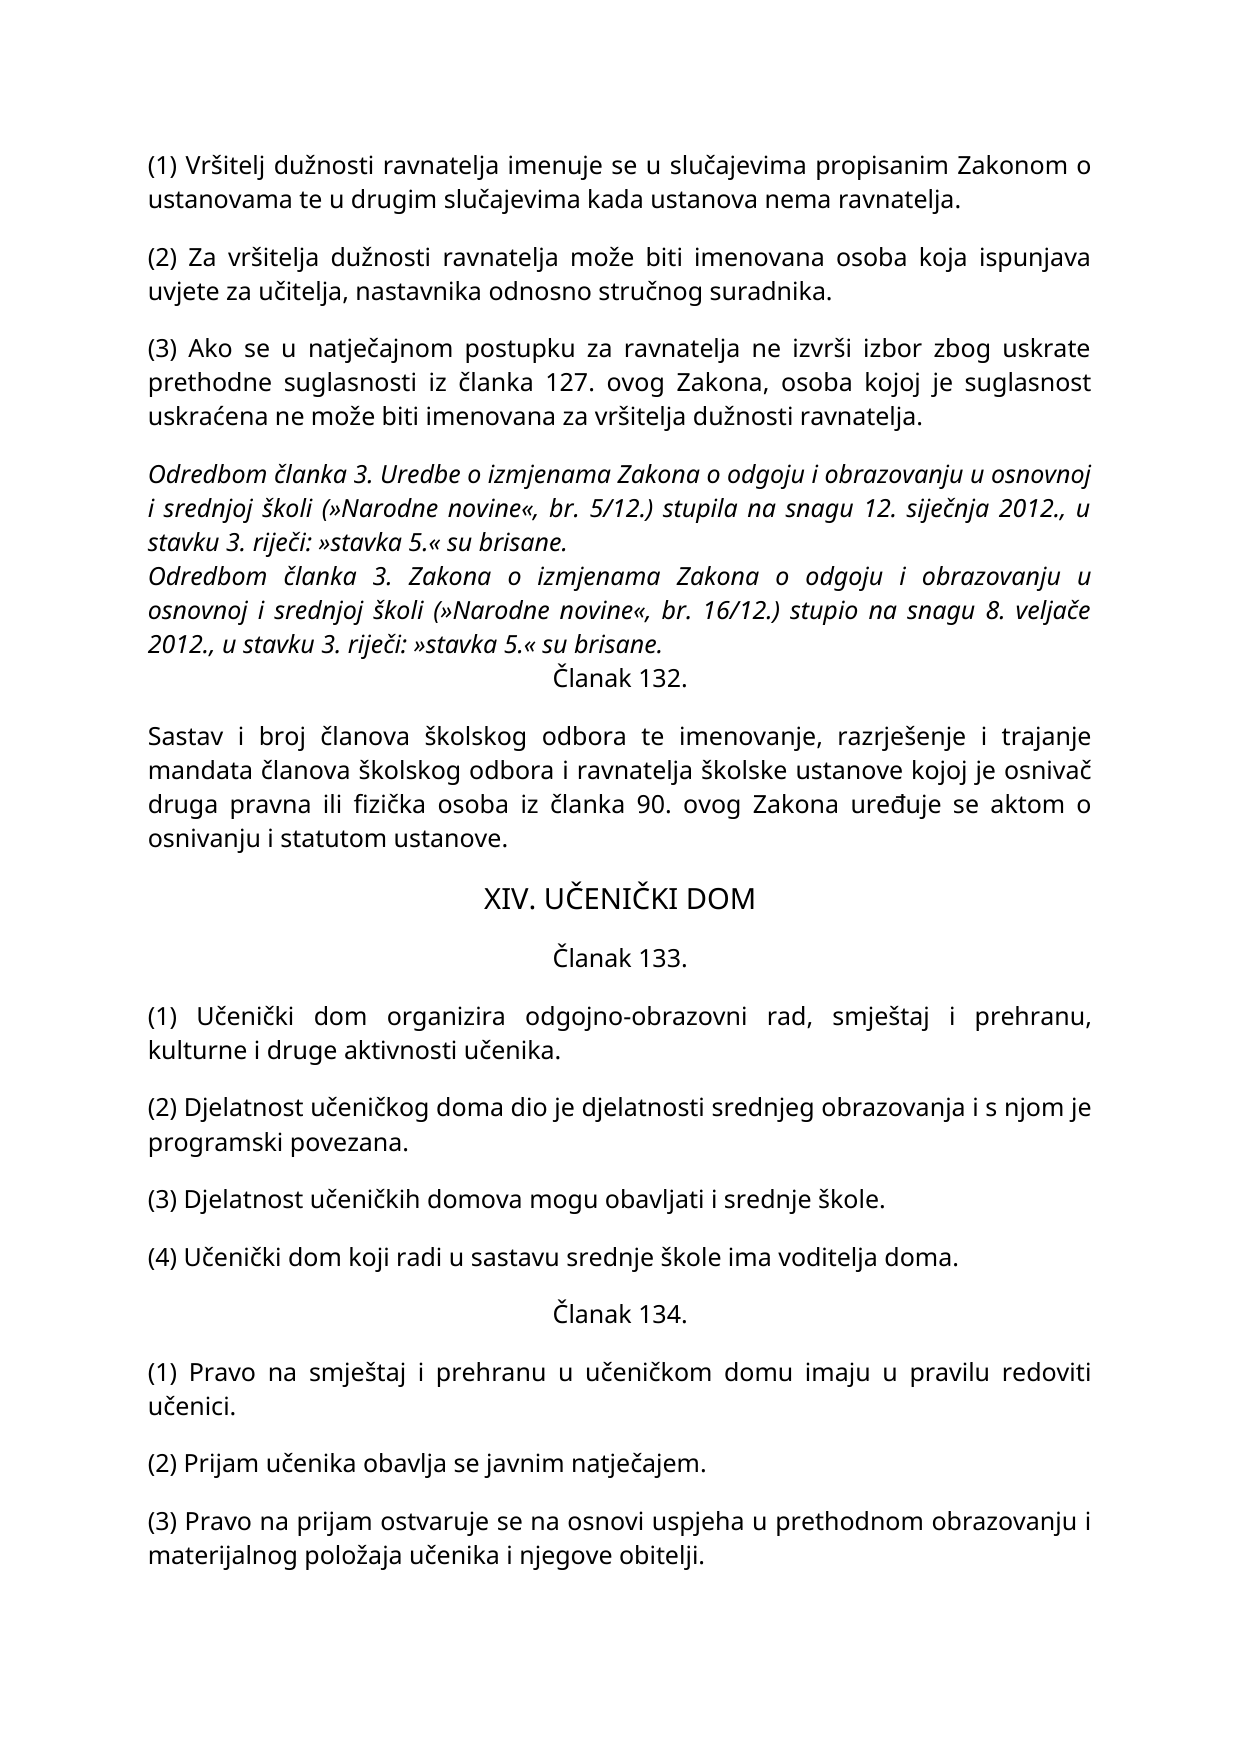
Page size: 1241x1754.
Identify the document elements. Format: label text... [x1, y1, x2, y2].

text XIV. UČENIČKI DOM [148, 878, 1093, 918]
text (2) Prijam učenika obavlja se javnim natječajem. [148, 1446, 1093, 1480]
text Članak 133. [148, 941, 1093, 975]
text Članak 134. [148, 1297, 1093, 1331]
text (2) Za vršitelja dužnosti ravnatelja može biti imenovana osoba koja ispunjava uvjete za učitelja, nastavnika odnosno stručnog suradnika. [148, 239, 1093, 307]
text (2) Djelatnost učeničkog doma dio je djelatnosti srednjeg obrazovanja i s njom je programski povezana. [148, 1090, 1093, 1158]
text (4) Učenički dom koji radi u sastavu srednje škole ima voditelja doma. [148, 1239, 1093, 1273]
text (1) Vršitelj dužnosti ravnatelja imenuje se u slučajevima propisanim Zakonom o ustanovama te u drugim slučajevima kada ustanova nema ravnatelja. [148, 148, 1093, 216]
text (3) Djelatnost učeničkih domova mogu obavljati i srednje škole. [148, 1182, 1093, 1216]
text (3) Ako se u natječajnom postupku za ravnatelja ne izvrši izbor zbog uskrate prethodne suglasnosti iz članka 127. ovog Zakona, osoba kojoj je suglasnost uskraćena ne može biti imenovana za vršitelja dužnosti ravnatelja. [148, 331, 1093, 433]
text Članak 132. [148, 661, 1093, 695]
text (1) Pravo na smještaj i prehranu u učeničkom domu imaju u pravilu redoviti učenici. [148, 1354, 1093, 1422]
text (3) Pravo na prijam ostvaruje se na osnovi uspjeha u prethodnom obrazovanju i materijalnog položaja učenika i njegove obitelji. [148, 1503, 1093, 1571]
text Sastav i broj članova školskog odbora te imenovanje, razrješenje i trajanje mandata članova školskog odbora i ravnatelja školske ustanove kojoj je osnivač druga pravna ili fizička osoba iz članka 90. ovog Zakona uređuje se aktom o osnivanju i statutom ustanove. [148, 718, 1093, 854]
text (1) Učenički dom organizira odgojno-obrazovni rad, smještaj i prehranu, kulturne i druge aktivnosti učenika. [148, 998, 1093, 1067]
text Odredbom članka 3. Zakona o izmjenama Zakona o odgoju i obrazovanju u osnovnoj i srednjoj školi (»Narodne novine«, br. 16/12.) stupio na snagu 8. veljače 2012., u stavku 3. riječi: »stavka 5.« su brisane. [148, 558, 1093, 661]
text Odredbom članka 3. Uredbe o izmjenama Zakona o odgoju i obrazovanju u osnovnoj i srednjoj školi (»Narodne novine«, br. 5/12.) stupila na snagu 12. siječnja 2012., u stavku 3. riječi: »stavka 5.« su brisane. [148, 456, 1093, 558]
